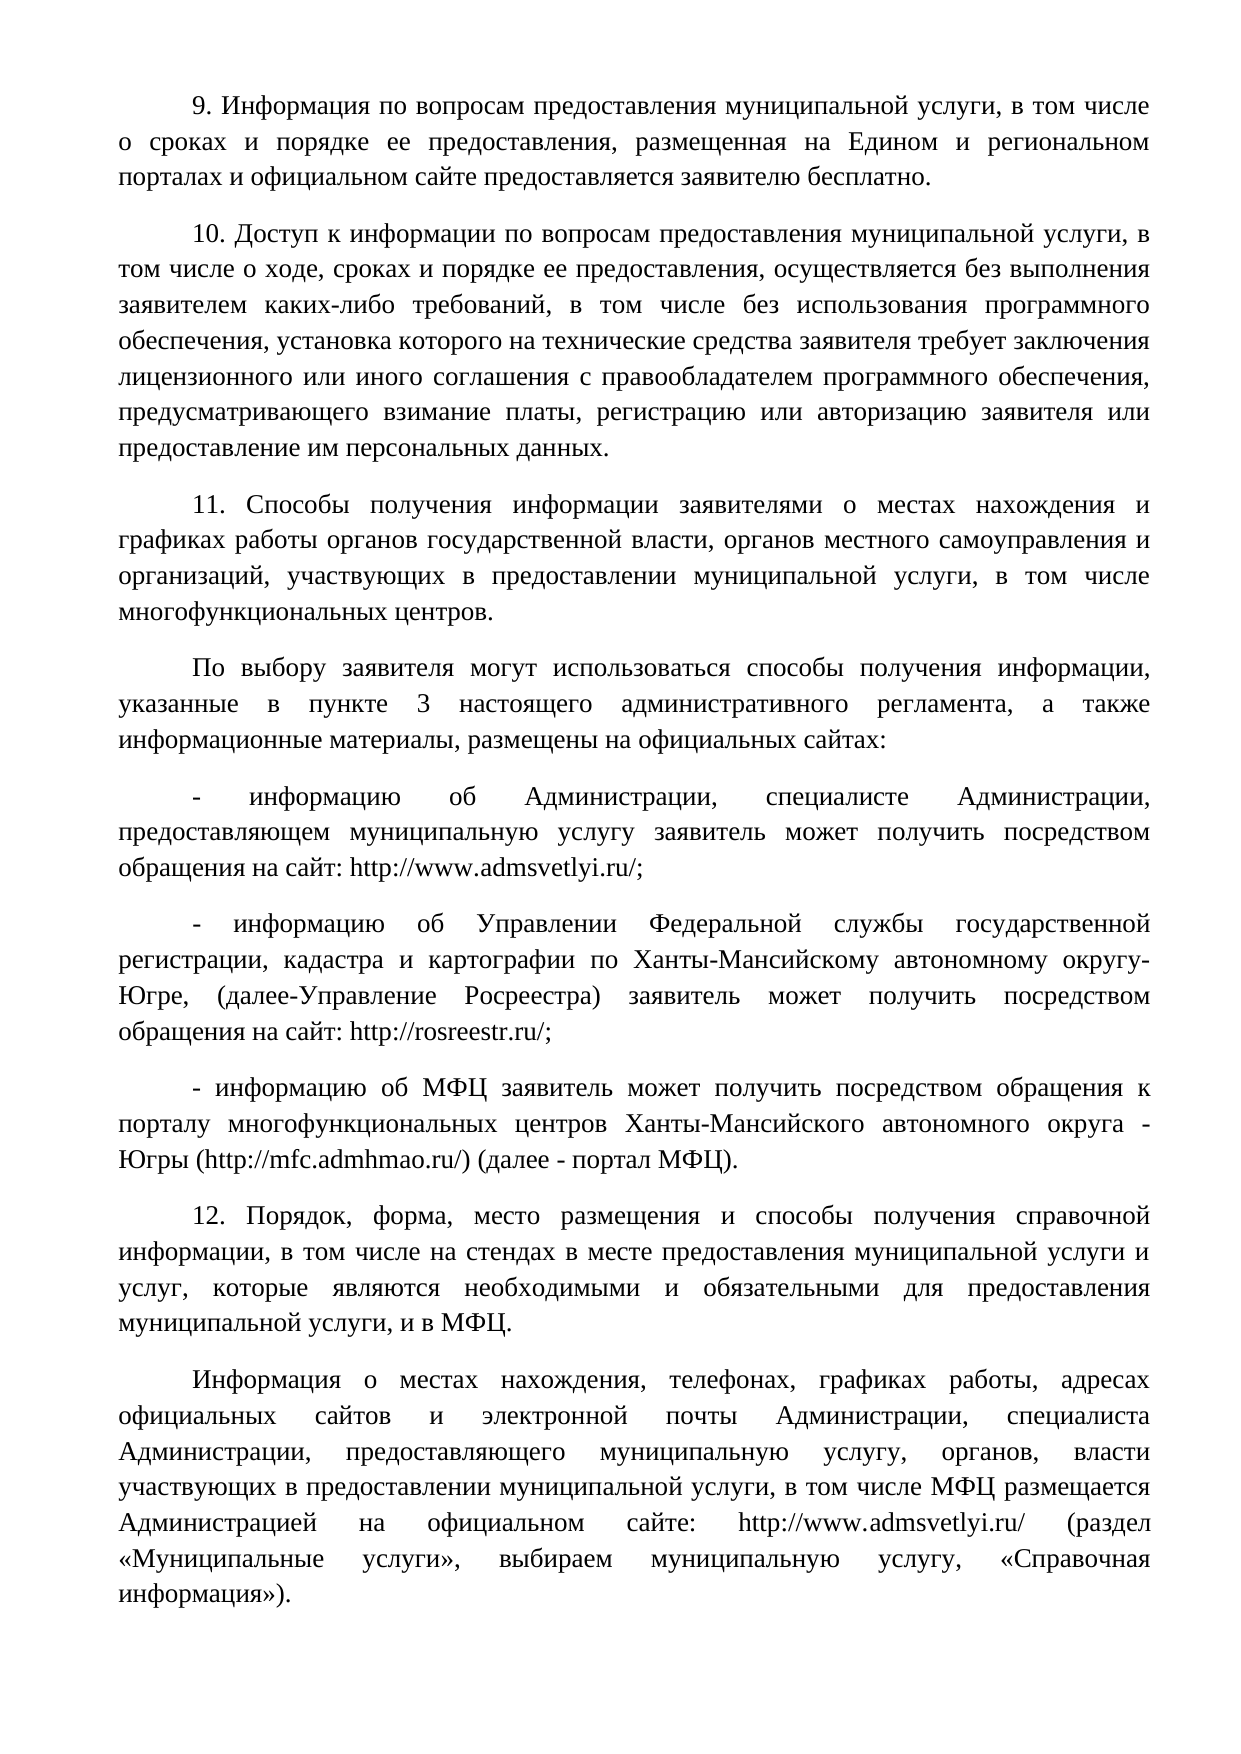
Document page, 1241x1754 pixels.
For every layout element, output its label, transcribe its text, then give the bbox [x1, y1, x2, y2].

text - информацию об Администрации, специалисте Администрации, предоставляющем муниципальную услугу заявитель может получить посредством обращения на сайт: http://www.admsvetlyi.ru/; [118, 779, 1152, 882]
text По выбору заявителя могут использоваться способы получения информации, указанные в пункте 3 настоящего административного регламента, а также информационные материалы, размещены на официальных сайтах: [118, 652, 1152, 754]
text 11. Способы получения информации заявителями о местах нахождения и графиках работы органов государственной власти, органов местного самоуправления и организаций, участвующих в предоставлении муниципальной услуги, в том числе многофункциональных центров. [118, 488, 1152, 626]
text 10. Доступ к информации по вопросам предоставления муниципальной услуги, в том числе о ходе, сроках и порядке ее предоставления, осуществляется без выполнения заявителем каких-либо требований, в том числе без использования программного обеспечения, установка которого на технические средства заявителя требует заключения лицензионного или иного соглашения с правообладателем программного обеспечения, предусматривающего взимание платы, регистрацию или авторизацию заявителя или предоставление им персональных данных. [118, 217, 1152, 462]
text Информация о местах нахождения, телефонах, графиках работы, адресах официальных сайтов и электронной почты Администрации, специалиста Администрации, предоставляющего муниципальную услугу, органов, власти участвующих в предоставлении муниципальной услуги, в том числе МФЦ размещается Администрацией на официальном сайте: http://www.admsvetlyi.ru/ (раздел «Муниципальные услуги», выбираем муниципальную услугу, «Справочная информация»). [118, 1363, 1152, 1609]
text - информацию об Управлении Федеральной службы государственной регистрации, кадастра и картографии по Ханты-Мансийскому автономному округу-Югре, (далее-Управление Росреестра) заявитель может получить посредством обращения на сайт: http://rosreestr.ru/; [118, 908, 1152, 1046]
text - информацию об МФЦ заявитель может получить посредством обращения к порталу многофункциональных центров Ханты-Мансийского автономного округа - Югры (http://mfc.admhmao.ru/) (далее - портал МФЦ). [118, 1071, 1152, 1174]
text 9. Информация по вопросам предоставления муниципальной услуги, в том числе о сроках и порядке ее предоставления, размещенная на Едином и региональном порталах и официальном сайте предоставляется заявителю бесплатно. [118, 89, 1152, 191]
text 12. Порядок, форма, место размещения и способы получения справочной информации, в том числе на стендах в месте предоставления муниципальной услуги и услуг, которые являются необходимыми и обязательными для предоставления муниципальной услуги, и в МФЦ. [118, 1199, 1152, 1338]
